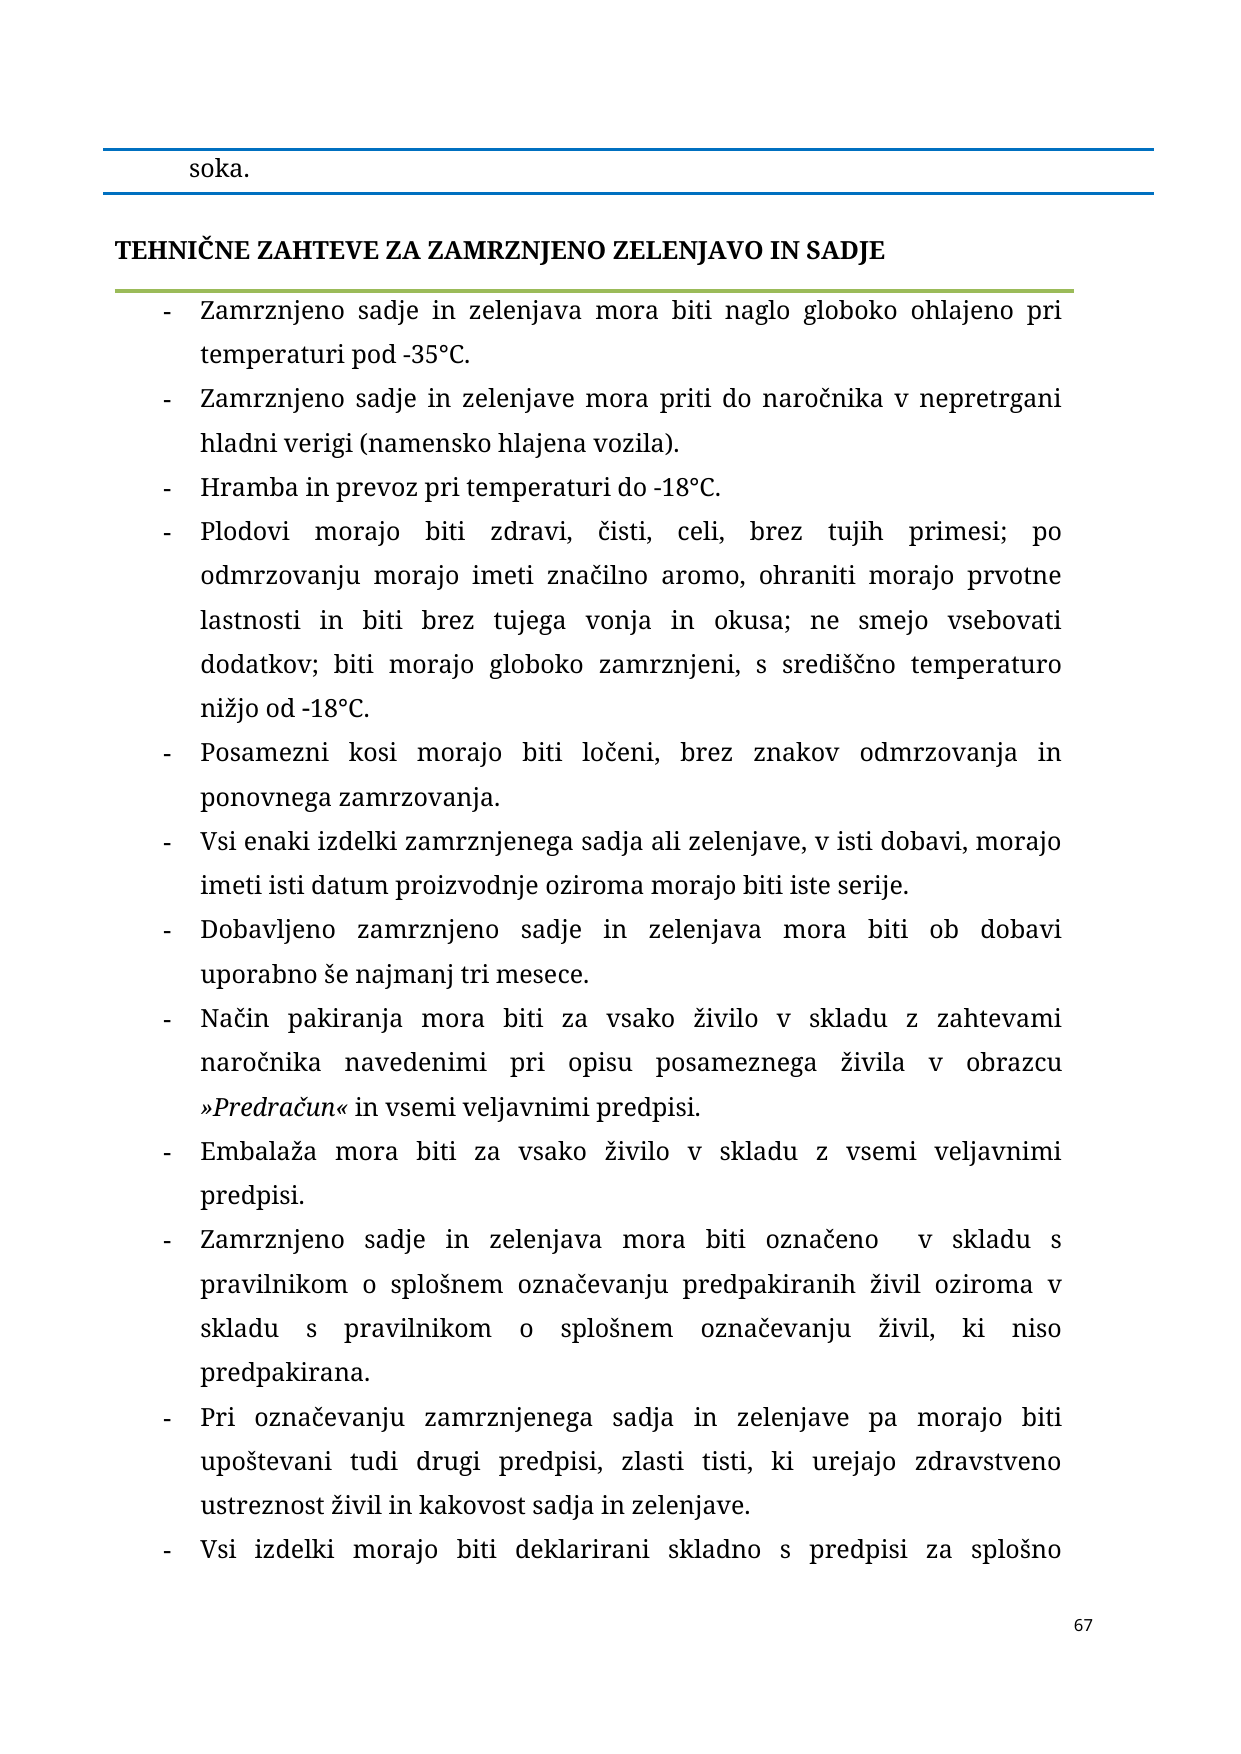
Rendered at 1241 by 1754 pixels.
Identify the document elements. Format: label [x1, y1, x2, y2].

table_cell [103, 151, 1154, 192]
table_cell [103, 195, 1154, 1566]
